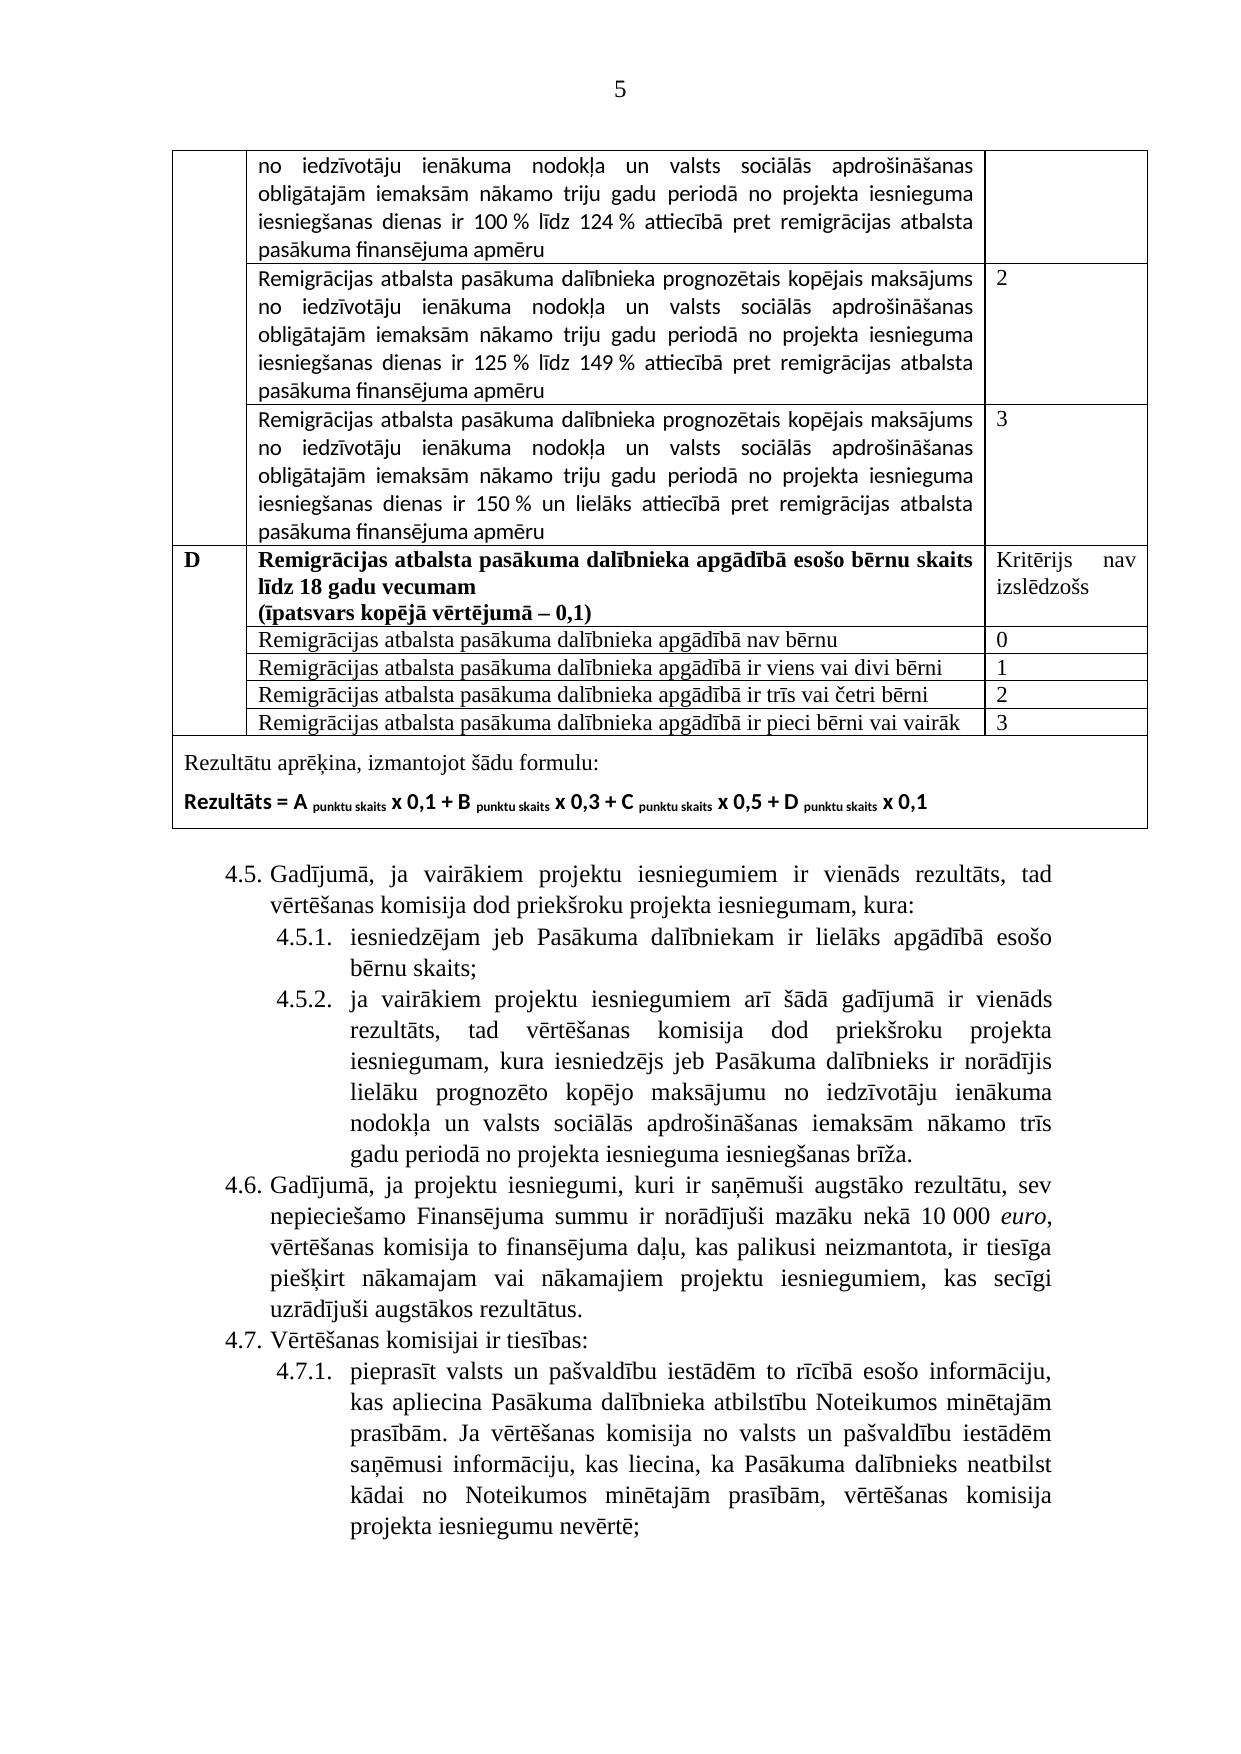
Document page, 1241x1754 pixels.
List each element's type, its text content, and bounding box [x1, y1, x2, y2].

table_cell Remigrācijas atbalsta pasākuma dalībnieka apgādībā nav bērnu [247, 627, 984, 653]
table_cell Kritērijs nav izslēdzošs [986, 546, 1147, 626]
table_cell Remigrācijas atbalsta pasākuma dalībnieka apgādībā ir viens vai divi bērni [247, 654, 984, 680]
table_cell 3 [986, 405, 1147, 545]
list Gadījumā, ja projektu iesniegumi, kuri ir saņēmuši augstāko rezultātu, sev nepieciešamo Finansējuma summu ir norādījuši mazāku nekā 10 000 euro, vērtēšanas komisija to finansējuma daļu, kas palikusi neizmantota, ir tiesīga piešķirt nākamajam vai nākamajiem projektu iesniegumiem, kas secīgi uzrādījuši augstākos rezultātus. [225, 1170, 1053, 1323]
table_cell 1 [986, 151, 1147, 263]
table_cell Remigrācijas atbalsta pasākuma dalībnieka apgādībā ir trīs vai četri bērni [247, 681, 984, 708]
list 4.5.1. iesniedzējam jeb Pasākuma dalībniekam ir lielāks apgādībā esošo bērnu skaits; [276, 922, 1053, 981]
table_cell D [173, 546, 246, 735]
list 4.7.1. pieprasīt valsts un pašvaldību iestādēm to rīcībā esošo informāciju, kas apliecina Pasākuma dalībnieka atbilstību Noteikumos minētajām prasībām. Ja vērtēšanas komisija no valsts un pašvaldību iestādēm saņēmusi informāciju, kas liecina, ka Pasākuma dalībnieks neatbilst kādai no Noteikumos minētajām prasībām, vērtēšanas komisija projekta iesniegumu nevērtē; [276, 1356, 1053, 1540]
table_cell 2 [986, 264, 1147, 404]
table_cell 3 [986, 709, 1147, 735]
list Vērtēšanas komisijai ir tiesības: [225, 1325, 1053, 1354]
table_cell Remigrācijas atbalsta pasākuma dalībnieka prognozētais kopējais maksājums no iedzīvotāju ienākuma nodokļa un valsts sociālās apdrošināšanas obligātajām iemaksām nākamo triju gadu periodā no projekta iesnieguma iesniegšanas dienas ir 150 % un lielāks attiecībā pret remigrācijas atbalsta pasākuma finansējuma apmēru [247, 405, 984, 545]
table_cell Remigrācijas atbalsta pasākuma dalībnieka apgādībā esošo bērnu skaits līdz 18 gadu vecumam (īpatsvars kopējā vērtējumā – 0,1) [247, 546, 984, 626]
list Gadījumā, ja vairākiem projektu iesniegumiem ir vienāds rezultāts, tad vērtēšanas komisija dod priekšroku projekta iesniegumam, kura: [225, 859, 1053, 919]
table_cell Rezultātu aprēķina, izmantojot šādu formulu: Rezultāts = A punktu skaits x 0,1 + B punktu skaits x 0,3 + C punktu skaits x 0,5 + D punktu skaits x 0,1 [173, 736, 1147, 827]
table_cell 2 [986, 681, 1147, 708]
list 4.5.2. ja vairākiem projektu iesniegumiem arī šādā gadījumā ir vienāds rezultāts, tad vērtēšanas komisija dod priekšroku projekta iesniegumam, kura iesniedzējs jeb Pasākuma dalībnieks ir norādījis lielāku prognozēto kopējo maksājumu no iedzīvotāju ienākuma nodokļa un valsts sociālās apdrošināšanas iemaksām nākamo trīs gadu periodā no projekta iesnieguma iesniegšanas brīža. [276, 984, 1053, 1168]
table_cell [247, 151, 984, 263]
table_cell Remigrācijas atbalsta pasākuma dalībnieka prognozētais kopējais maksājums no iedzīvotāju ienākuma nodokļa un valsts sociālās apdrošināšanas obligātajām iemaksām nākamo triju gadu periodā no projekta iesnieguma iesniegšanas dienas ir 125 % līdz 149 % attiecībā pret remigrācijas atbalsta pasākuma finansējuma apmēru [247, 264, 984, 404]
table_cell 1 [986, 654, 1147, 680]
table_cell Remigrācijas atbalsta pasākuma dalībnieka apgādībā ir pieci bērni vai vairāk [247, 709, 984, 735]
table_cell 0 [986, 627, 1147, 653]
